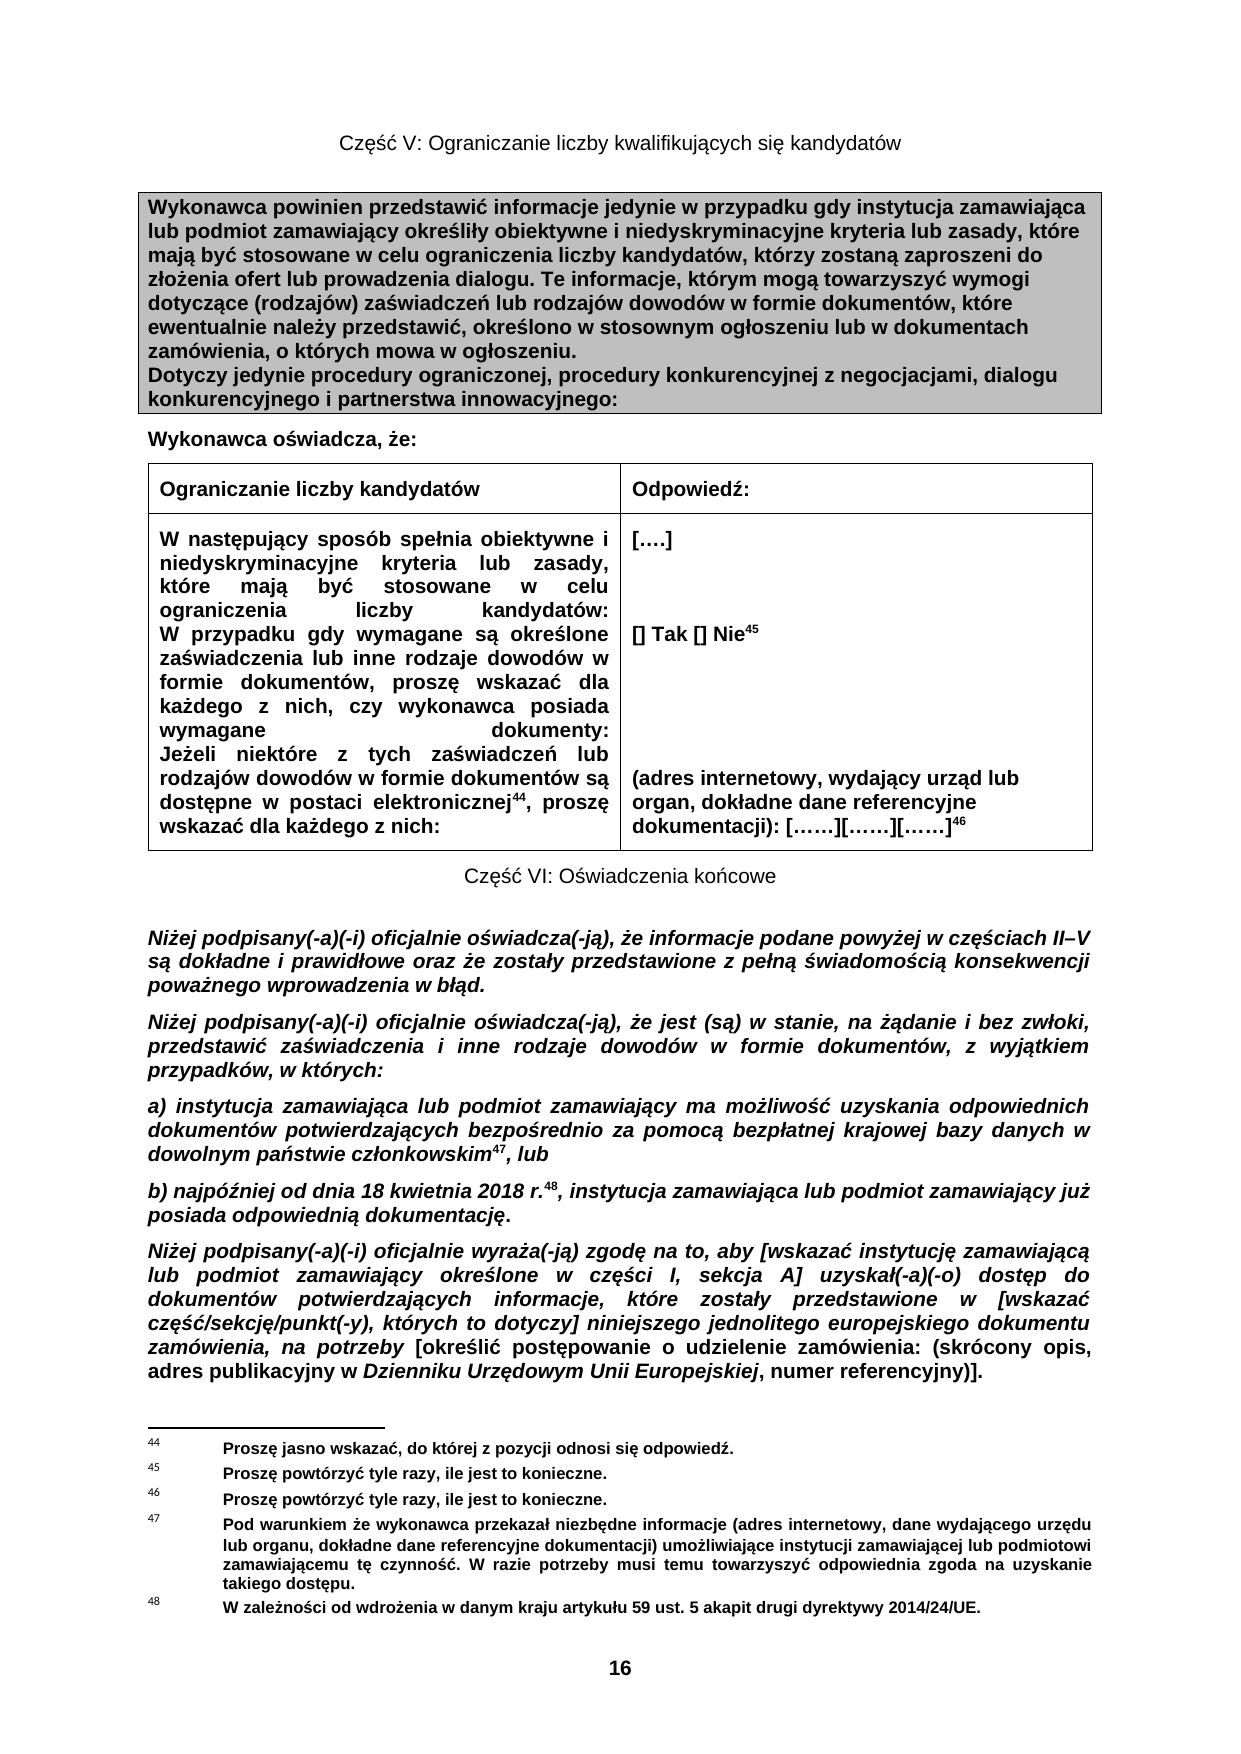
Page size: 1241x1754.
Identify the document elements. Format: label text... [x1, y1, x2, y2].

text Niżej podpisany(-a)(-i) oficjalnie oświadcza(-ją), że jest (są) w stanie, na żądanie i bez zwłoki, przedstawić zaświadczenia i inne rodzaje dowodów w formie dokumentów, z wyjątkiem przypadków, w których: [148, 1010, 1093, 1082]
table_cell [….] [] Tak [] Nie (adres internetowy, wydający urząd lub organ, dokładne dane referencyjne dokumentacji): [……][……][……] [621, 514, 1092, 850]
text Wykonawca powinien przedstawić informacje jedynie w przypadku gdy instytucja zamawiająca lub podmiot zamawiający określiły obiektywne i niedyskryminacyjne kryteria lub zasady, które mają być stosowane w celu ograniczenia liczby kandydatów, którzy zostaną zaproszeni do złożenia ofert lub prowadzenia dialogu. Te informacje, którym mogą towarzyszyć wymogi dotyczące (rodzajów) zaświadczeń lub rodzajów dowodów w formie dokumentów, które ewentualnie należy przedstawić, określono w stosownym ogłoszeniu lub w dokumentach zamówienia, o których mowa w ogłoszeniu. Dotyczy jedynie procedury ograniczonej, procedury konkurencyjnej z negocjacjami, dialogu konkurencyjnego i partnerstwa innowacyjnego: [139, 193, 1101, 413]
text Niżej podpisany(-a)(-i) oficjalnie wyraża(-ją) zgodę na to, aby [wskazać instytucję zamawiającą lub podmiot zamawiający określone w części I, sekcja A] uzyskał(-a)(-o) dostęp do dokumentów potwierdzających informacje, które zostały przedstawione w [wskazać część/sekcję/punkt(-y), których to dotyczy] niniejszego jednolitego europejskiego dokumentu zamówienia, na potrzeby [określić postępowanie o udzielenie zamówienia: (skrócony opis, adres publikacyjny w Dzienniku Urzędowym Unii Europejskiej, numer referencyjny)]. [148, 1239, 1093, 1383]
table_header Ograniczanie liczby kandydatów [149, 464, 620, 513]
text Wykonawca oświadcza, że: [148, 426, 1093, 450]
text a) instytucja zamawiająca lub podmiot zamawiający ma możliwość uzyskania odpowiednich dokumentów potwierdzających bezpośrednio za pomocą bezpłatnej krajowej bazy danych w dowolnym państwie członkowskim, lub [148, 1094, 1093, 1166]
title Część V: Ograniczanie liczby kwalifikujących się kandydatów [148, 131, 1093, 154]
text b) najpóźniej od dnia 18 kwietnia 2018 r., instytucja zamawiająca lub podmiot zamawiający już posiada odpowiednią dokumentację. [148, 1178, 1093, 1226]
table_cell W następujący sposób spełnia obiektywne i niedyskryminacyjne kryteria lub zasady, które mają być stosowane w celu ograniczenia liczby kandydatów: W przypadku gdy wymagane są określone zaświadczenia lub inne rodzaje dowodów w formie dokumentów, proszę wskazać dla każdego z nich, czy wykonawca posiada wymagane dokumenty: Jeżeli niektóre z tych zaświadczeń lub rodzajów dowodów w formie dokumentów są dostępne w postaci elektronicznej, proszę wskazać dla każdego z nich: [149, 514, 620, 850]
title Część VI: Oświadczenia końcowe [148, 864, 1093, 888]
text Niżej podpisany(-a)(-i) oficjalnie oświadcza(-ją), że informacje podane powyżej w częściach II–V są dokładne i prawidłowe oraz że zostały przedstawione z pełną świadomością konsekwencji poważnego wprowadzenia w błąd. [148, 925, 1093, 997]
table_header Odpowiedź: [621, 464, 1092, 513]
